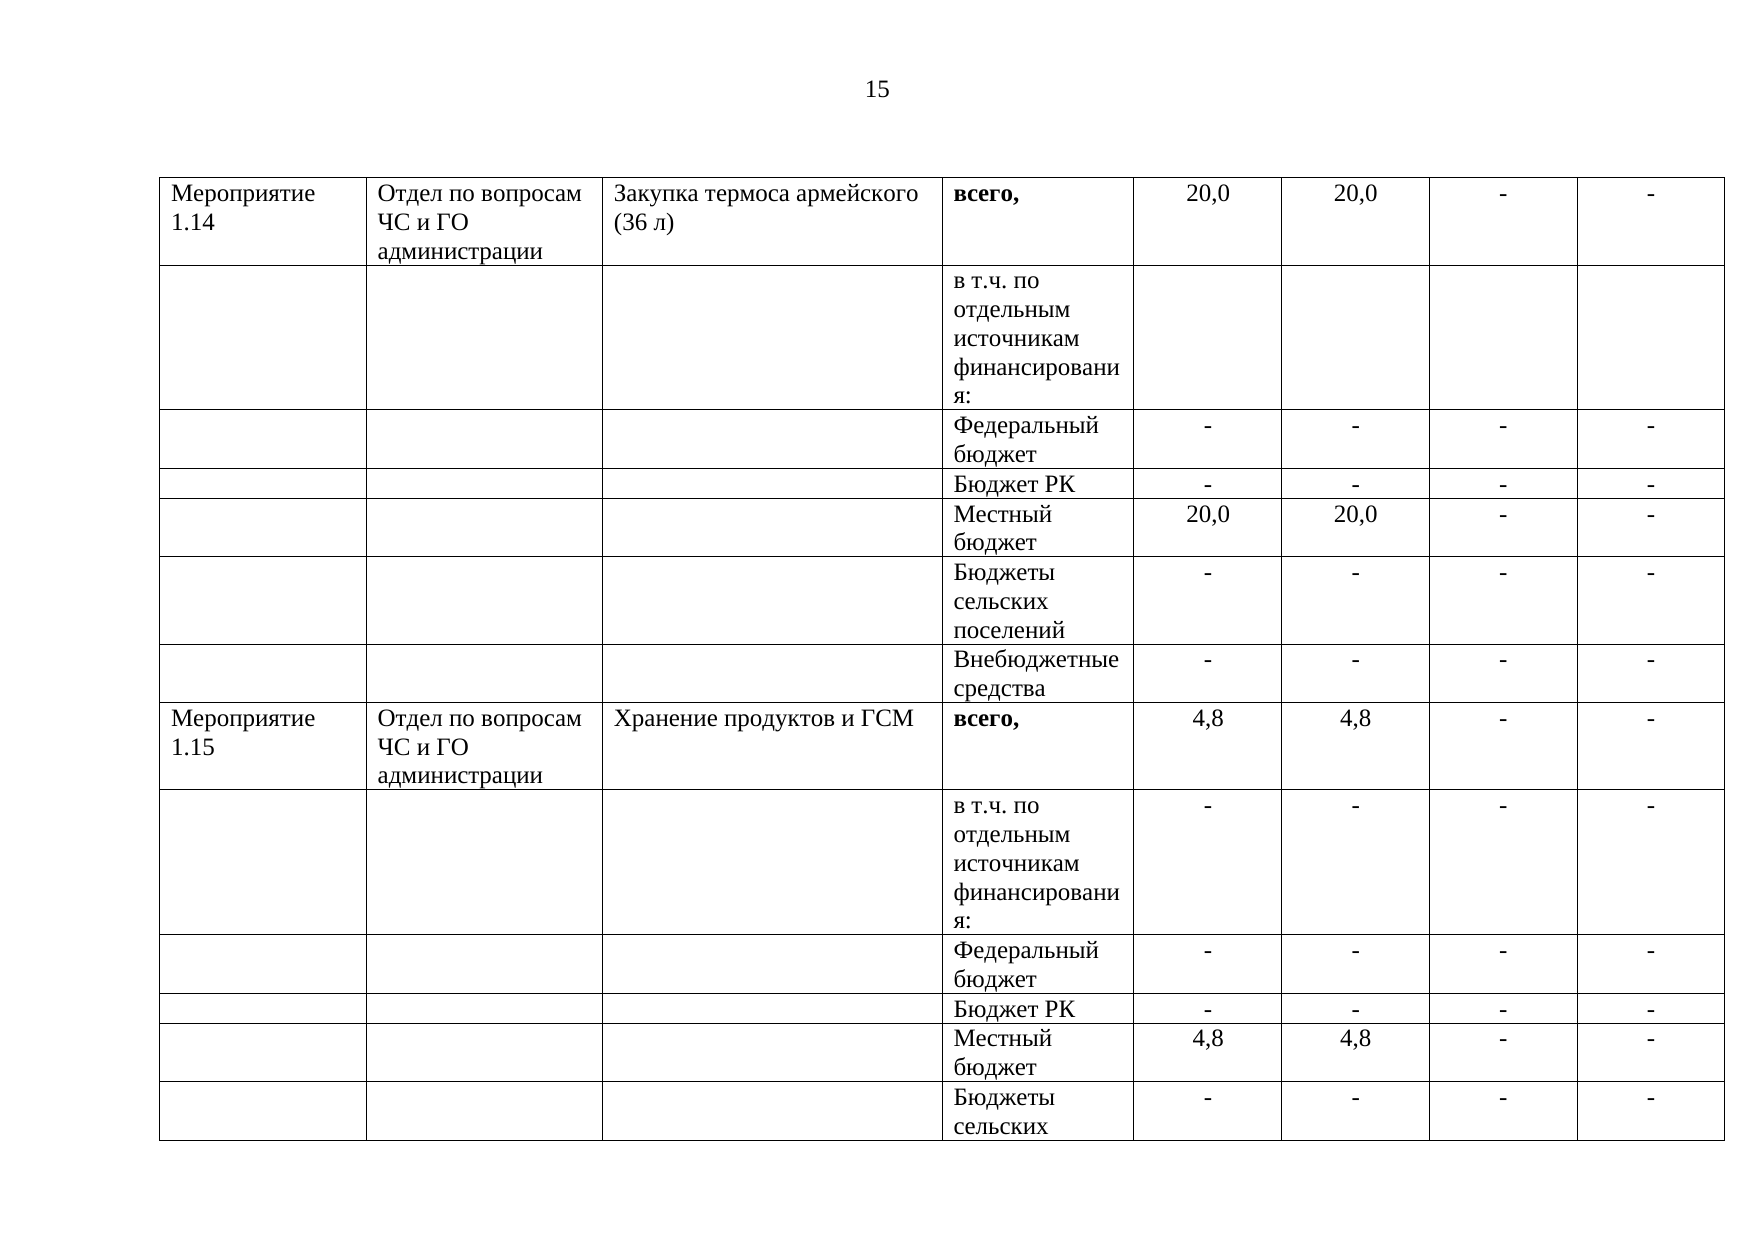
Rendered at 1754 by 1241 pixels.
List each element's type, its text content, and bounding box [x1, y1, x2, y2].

table_cell - [1578, 469, 1724, 498]
table_cell [603, 557, 942, 643]
table_cell [367, 790, 602, 934]
table_cell [1430, 266, 1577, 409]
table_cell - [1282, 994, 1429, 1022]
table_cell - [1578, 410, 1724, 468]
table_cell - [1430, 499, 1577, 556]
table_cell - [1430, 790, 1577, 934]
table_cell Закупка термоса армейского (36 л) [603, 178, 942, 264]
table_cell Отдел по вопросам ЧС и ГО администрации [367, 703, 602, 789]
table_cell - [1282, 410, 1429, 468]
table_cell Бюджеты сельских поселений [943, 557, 1133, 643]
table_cell [367, 935, 602, 993]
table_cell [160, 790, 366, 934]
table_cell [943, 1082, 1133, 1139]
table_cell [160, 645, 366, 702]
table_cell - [1282, 1082, 1429, 1139]
table_cell [1282, 266, 1429, 409]
table_cell - [1430, 178, 1577, 264]
table_cell Мероприятие 1.15 [160, 703, 366, 789]
table_cell всего, [943, 178, 1133, 264]
table_cell - [1282, 557, 1429, 643]
table_cell [367, 410, 602, 468]
table_cell - [1578, 557, 1724, 643]
table_cell - [1430, 1024, 1577, 1081]
table_cell [160, 469, 366, 498]
table_cell в т.ч. по отдельным источникам финансирования: [943, 266, 1133, 409]
table_cell - [1282, 790, 1429, 934]
table_cell [160, 266, 366, 409]
table_cell [160, 994, 366, 1022]
table_cell - [1578, 994, 1724, 1022]
table_cell [603, 790, 942, 934]
table_cell 20,0 [1282, 499, 1429, 556]
table_cell Внебюджетные средства [943, 645, 1133, 702]
table_cell - [1134, 557, 1281, 643]
table_cell Местный бюджет [943, 499, 1133, 556]
table_cell [160, 935, 366, 993]
table_cell Бюджет РК [943, 469, 1133, 498]
table_cell Отдел по вопросам ЧС и ГО администрации [367, 178, 602, 264]
table_cell 20,0 [1134, 178, 1281, 264]
table_cell - [1134, 790, 1281, 934]
table_cell - [1578, 1024, 1724, 1081]
table_cell [367, 266, 602, 409]
table_cell [367, 645, 602, 702]
table_cell [603, 499, 942, 556]
table_cell - [1430, 703, 1577, 789]
table_cell Хранение продуктов и ГСМ [603, 703, 942, 789]
table_cell - [1134, 410, 1281, 468]
table_cell - [1134, 645, 1281, 702]
table_cell [160, 1024, 366, 1081]
table_cell Федеральный бюджет [943, 935, 1133, 993]
table_cell [603, 410, 942, 468]
table_cell - [1134, 994, 1281, 1022]
table_cell в т.ч. по отдельным источникам финансирования: [943, 790, 1133, 934]
table_cell [160, 557, 366, 643]
table_cell - [1282, 645, 1429, 702]
table_cell [603, 469, 942, 498]
table_cell - [1578, 499, 1724, 556]
table_cell [603, 1082, 942, 1139]
table_cell - [1578, 790, 1724, 934]
table_cell [1134, 266, 1281, 409]
table_cell 4,8 [1134, 703, 1281, 789]
table_cell [367, 557, 602, 643]
table_cell - [1430, 935, 1577, 993]
table_cell 20,0 [1282, 178, 1429, 264]
table_cell - [1134, 469, 1281, 498]
table_cell [160, 499, 366, 556]
table_cell [367, 994, 602, 1022]
table_cell - [1430, 994, 1577, 1022]
table_cell 4,8 [1282, 1024, 1429, 1081]
table_cell - [1578, 935, 1724, 993]
table_cell - [1430, 645, 1577, 702]
table_cell [367, 1024, 602, 1081]
table_cell - [1282, 935, 1429, 993]
table_cell - [1430, 410, 1577, 468]
table_cell 20,0 [1134, 499, 1281, 556]
table_cell - [1430, 469, 1577, 498]
table_cell [160, 410, 366, 468]
table_cell - [1134, 935, 1281, 993]
table_cell [603, 645, 942, 702]
table_cell [367, 499, 602, 556]
table_cell - [1578, 178, 1724, 264]
table_cell - [1430, 1082, 1577, 1139]
table_cell Мероприятие 1.14 [160, 178, 366, 264]
table_cell - [1134, 1082, 1281, 1139]
table_cell [603, 935, 942, 993]
table_cell [603, 266, 942, 409]
table_cell [603, 994, 942, 1022]
table_cell [367, 1082, 602, 1139]
table_cell [603, 1024, 942, 1081]
table_cell 4,8 [1282, 703, 1429, 789]
table_cell всего, [943, 703, 1133, 789]
table_cell Местный бюджет [943, 1024, 1133, 1081]
table_cell [160, 1082, 366, 1139]
table_cell - [1578, 645, 1724, 702]
table_cell [367, 469, 602, 498]
table_cell 4,8 [1134, 1024, 1281, 1081]
table_cell - [1430, 557, 1577, 643]
table_cell [1578, 266, 1724, 409]
table_cell - [1578, 703, 1724, 789]
table_cell Бюджет РК [943, 994, 1133, 1022]
table_cell - [1282, 469, 1429, 498]
table_cell Федеральный бюджет [943, 410, 1133, 468]
table_cell - [1578, 1082, 1724, 1139]
